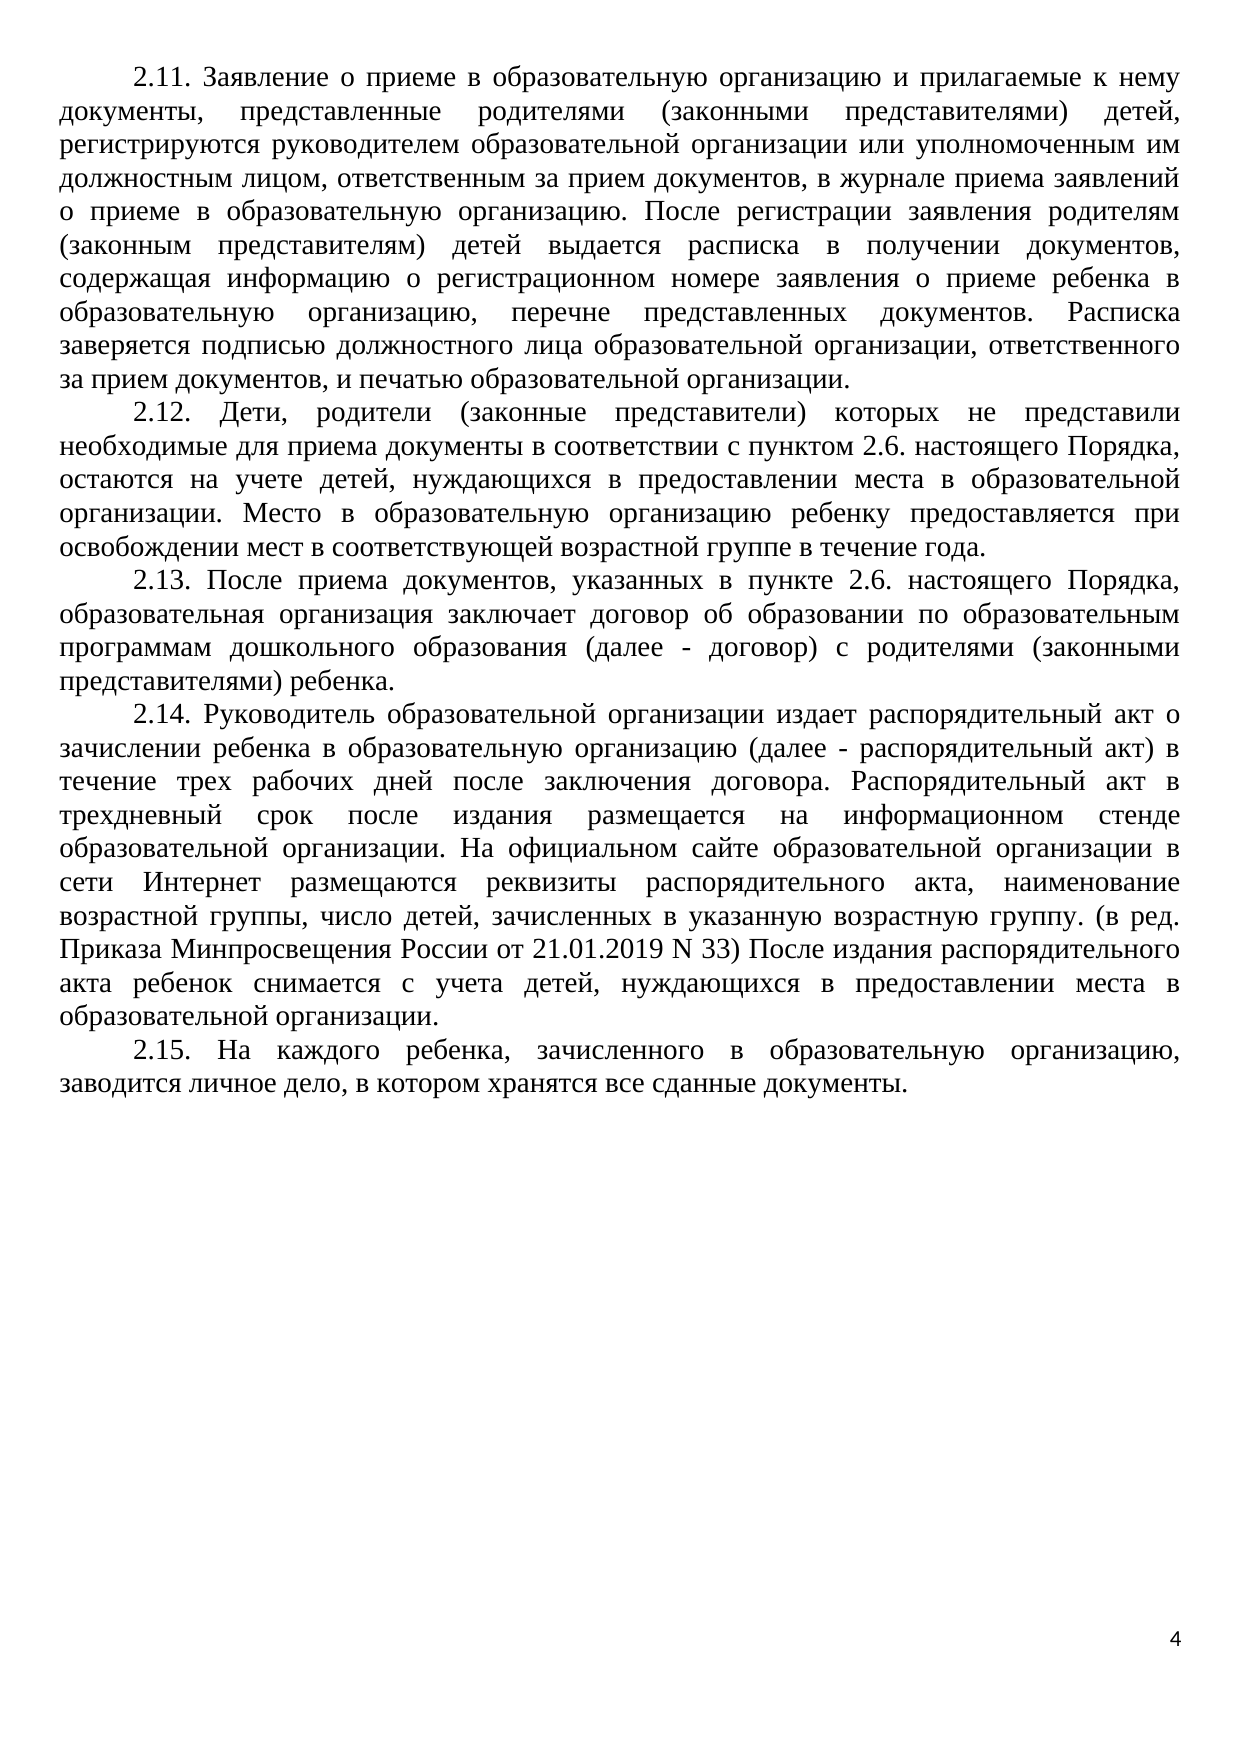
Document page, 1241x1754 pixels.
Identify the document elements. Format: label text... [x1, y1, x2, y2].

text 2.14. Руководитель образовательной организации издает распорядительный акт о зачислении ребенка в образовательную организацию (далее - распорядительный акт) в течение трех рабочих дней после заключения договора. Распорядительный акт в трехдневный срок после издания размещается на информационном стенде образовательной организации. На официальном сайте образовательной организации в сети Интернет размещаются реквизиты распорядительного акта, наименование возрастной группы, число детей, зачисленных в указанную возрастную группу. (в ред. Приказа Минпросвещения России от 21.01.2019 N 33) После издания распорядительного акта ребенок снимается с учета детей, нуждающихся в предоставлении места в образовательной организации. [59, 696, 1181, 1032]
text 2.12. Дети, родители (законные представители) которых не представили необходимые для приема документы в соответствии с пунктом 2.6. настоящего Порядка, остаются на учете детей, нуждающихся в предоставлении места в образовательной организации. Место в образовательную организацию ребенку предоставляется при освобождении мест в соответствующей возрастной группе в течение года. [59, 394, 1181, 562]
text 2.15. На каждого ребенка, зачисленного в образовательную организацию, заводится личное дело, в котором хранятся все сданные документы. [59, 1032, 1181, 1099]
text 2.11. Заявление о приеме в образовательную организацию и прилагаемые к нему документы, представленные родителями (законными представителями) детей, регистрируются руководителем образовательной организации или уполномоченным им должностным лицом, ответственным за прием документов, в журнале приема заявлений о приеме в образовательную организацию. После регистрации заявления родителям (законным представителям) детей выдается расписка в получении документов, содержащая информацию о регистрационном номере заявления о приеме ребенка в образовательную организацию, перечне представленных документов. Расписка заверяется подписью должностного лица образовательной организации, ответственного за прием документов, и печатью образовательной организации. [59, 59, 1181, 394]
text 2.13. После приема документов, указанных в пункте 2.6. настоящего Порядка, образовательная организация заключает договор об образовании по образовательным программам дошкольного образования (далее - договор) с родителями (законными представителями) ребенка. [59, 562, 1181, 696]
